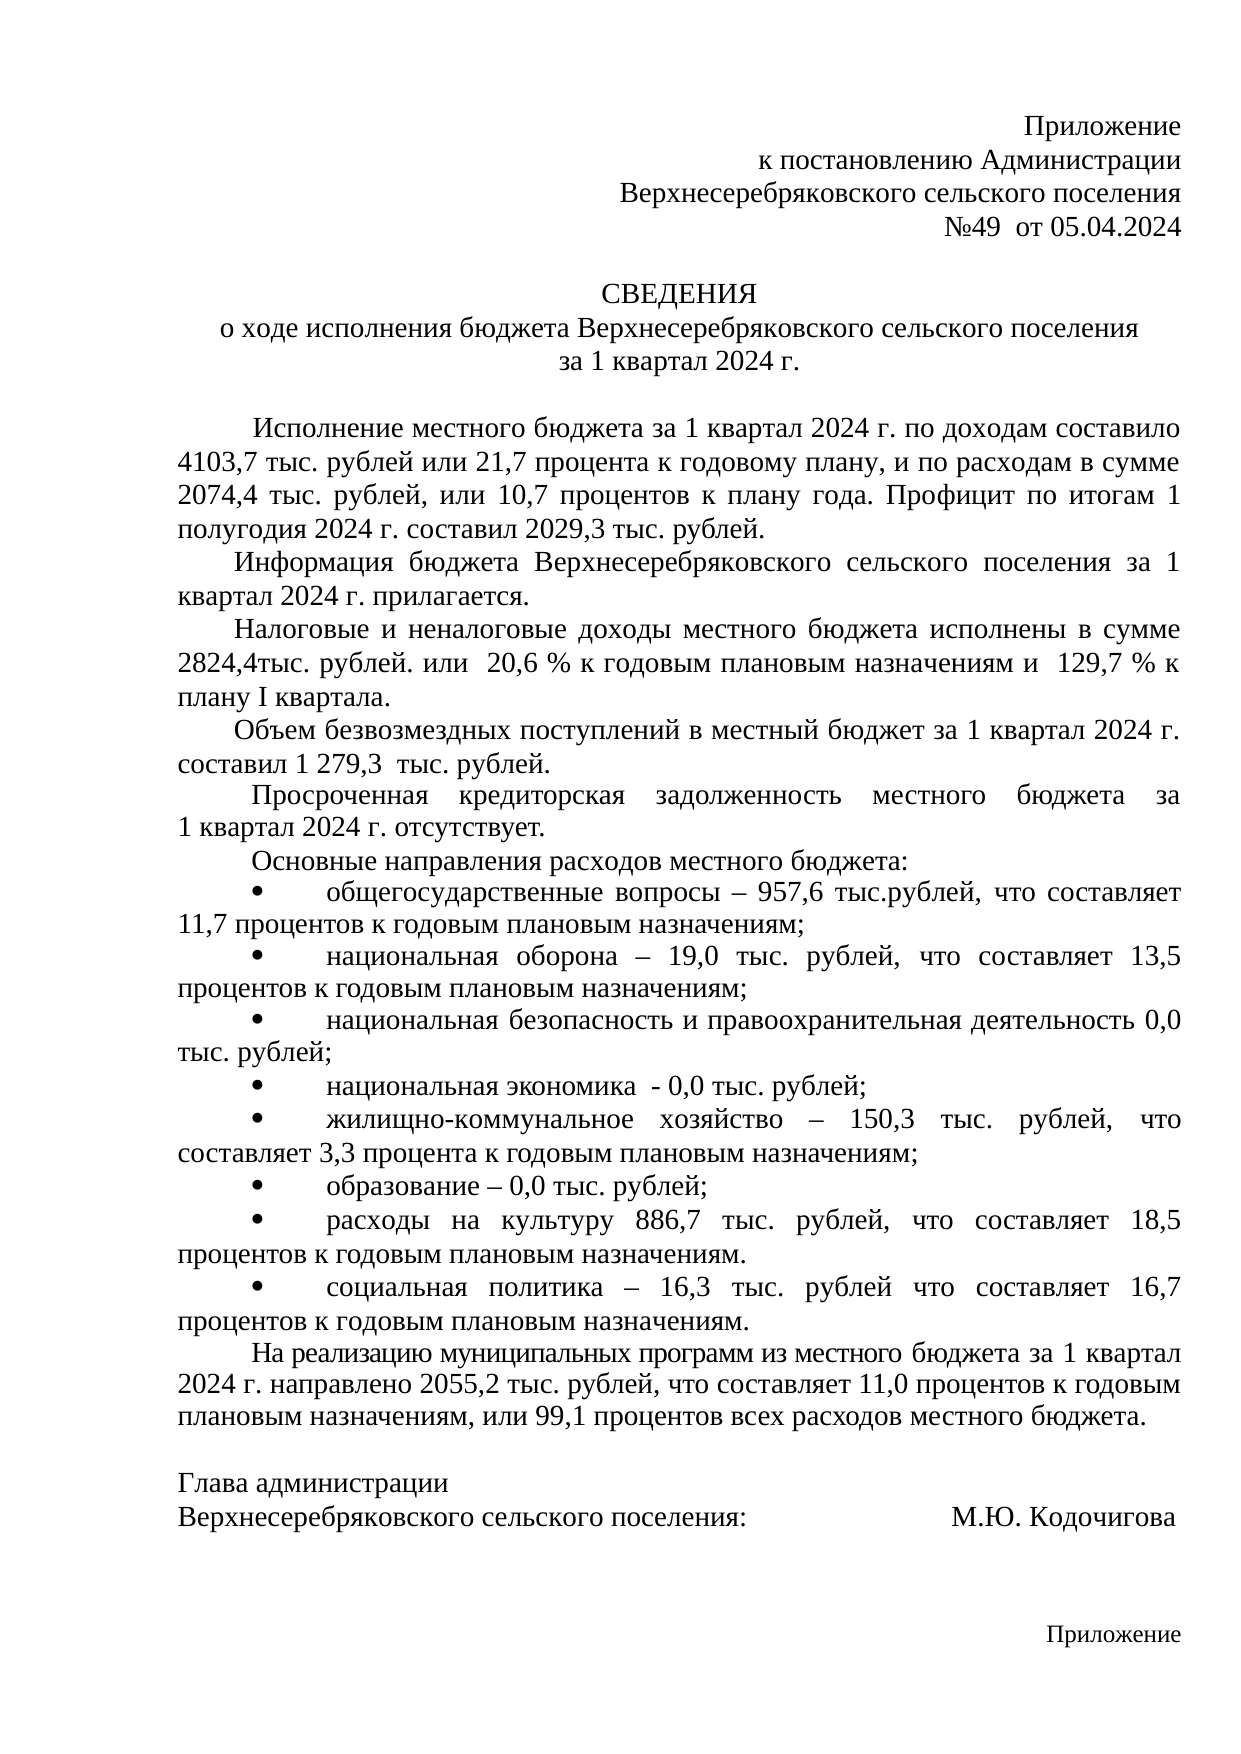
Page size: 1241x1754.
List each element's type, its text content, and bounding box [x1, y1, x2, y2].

title СВЕДЕНИЯ [177, 276, 1181, 310]
text Исполнение местного бюджета за 1 квартал 2024 г. по доходам составило 4103,7 тыс. рублей или 21,7 процента к годовому плану, и по расходам в сумме 2074,4 тыс. рублей, или 10,7 процентов к плану года. Профицит по итогам 1 полугодия 2024 г. составил 2029,3 тыс. рублей. [177, 410, 1181, 544]
list жилищно-коммунальное хозяйство – 150,3 тыс. рублей, что составляет 3,3 процента к годовым плановым назначениям; [177, 1101, 1181, 1168]
text Основные направления расходов местного бюджета: [177, 843, 1181, 876]
list общегосударственные вопросы – 957,6 тыс.рублей, что составляет 11,7 процентов к годовым плановым назначениям; [177, 876, 1181, 940]
list национальная оборона – 19,0 тыс. рублей, что составляет 13,5 процентов к годовым плановым назначениям; [177, 940, 1181, 1004]
list национальная безопасность и правоохранительная деятельность 0,0 тыс. рублей; [177, 1004, 1181, 1068]
text Приложение [177, 108, 1181, 142]
text Налоговые и неналоговые доходы местного бюджета исполнены в сумме 2824,4тыс. рублей. или 20,6 % к годовым плановым назначениям и 129,7 % к плану I квартала. [177, 612, 1181, 712]
text Верхнесеребряковского сельского поселения [177, 176, 1181, 209]
text Информация бюджета Верхнесеребряковского сельского поселения за 1 квартал 2024 г. прилагается. [177, 544, 1181, 612]
text к постановлению Администрации [177, 142, 1181, 176]
text Просроченная кредиторская задолженность местного бюджета за 1 квартал 2024 г. отсутствует. [177, 779, 1181, 843]
text о ходе исполнения бюджета Верхнесеребряковского сельского поселения [177, 310, 1181, 343]
list национальная экономика - 0,0 тыс. рублей; [177, 1068, 1181, 1101]
list социальная политика – 16,3 тыс. рублей что составляет 16,7 процентов к годовым плановым назначениям. [177, 1269, 1181, 1337]
list образование – 0,0 тыс. рублей; [177, 1168, 1181, 1202]
text Объем безвозмездных поступлений в местный бюджет за 1 квартал 2024 г. составил 1 279,3 тыс. рублей. [177, 712, 1181, 779]
text Глава администрации [177, 1466, 1181, 1499]
list расходы на культуру 886,7 тыс. рублей, что составляет 18,5 процентов к годовым плановым назначениям. [177, 1202, 1181, 1269]
text На реализацию муниципальных программ из местного бюджета за 1 квартал 2024 г. направлено 2055,2 тыс. рублей, что составляет 11,0 процентов к годовым плановым назначениям, или 99,1 процентов всех расходов местного бюджета. [177, 1337, 1181, 1432]
text Приложение [177, 1619, 1181, 1648]
text Верхнесеребряковского сельского поселения: М.Ю. Кодочигова [177, 1499, 1181, 1533]
text №49 от 05.04.2024 [177, 209, 1181, 243]
title за 1 квартал 2024 г. [177, 343, 1181, 377]
